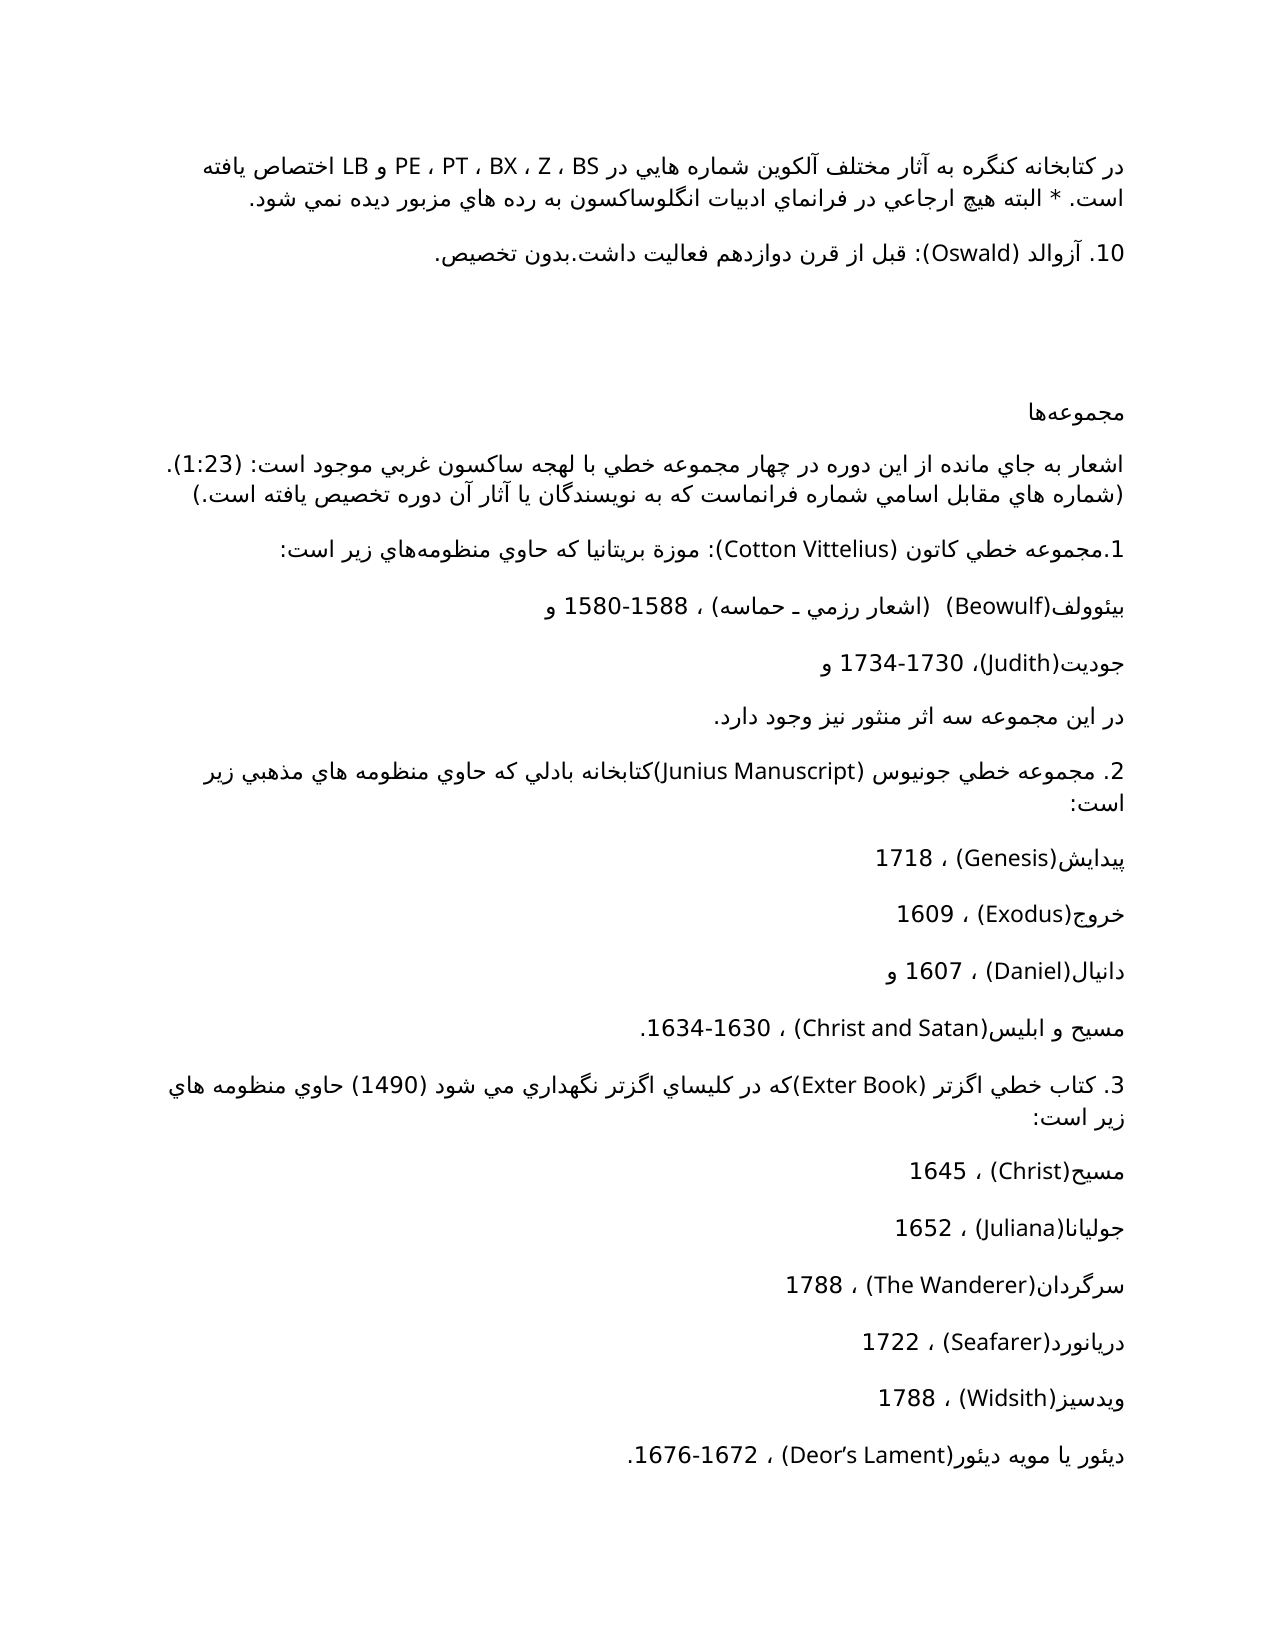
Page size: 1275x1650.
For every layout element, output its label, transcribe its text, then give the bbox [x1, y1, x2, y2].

text 2. مجموعه خطي جونيوس (Junius Manuscript)كتابخانه بادلي كه حاوي منظومه هاي مذهبي زير است: [150, 755, 1125, 817]
text جوديت(Judith)، 1734-1730 و [150, 647, 1125, 678]
text 1.مجموعه خطي كاتون (Cotton Vittelius): موزة بريتانيا كه حاوي منظومه‌هاي زير است: [150, 533, 1125, 564]
text مجموعه‌ها [150, 399, 1125, 426]
text 10. آزوالد (Oswald): قبل از قرن دوازدهم فعاليت داشت.بدون تخصيص. [150, 237, 1125, 268]
text مسيح(Christ) ، 1645 [150, 1155, 1125, 1186]
text دريانورد(Seafarer) ، 1722 [150, 1326, 1125, 1357]
text اشعار به جاي مانده از اين دوره در چهار مجموعه خطي با لهجه ساكسون غربي موجود است: (1:23). (شماره هاي مقابل اسامي شماره فرانماست كه به نويسندگان يا آثار آن دوره تخصيص يافته است.) [150, 451, 1125, 508]
text ويدسيز(Widsith) ، 1788 [150, 1382, 1125, 1413]
text خروج(Exodus) ، 1609 [150, 898, 1125, 929]
text بيئوولف(Beowulf) (اشعار رزمي ـ حماسه) ، 1588-1580 و [150, 590, 1125, 621]
text در اين مجموعه سه اثر منثور نيز وجود دارد. [150, 703, 1125, 730]
text 3. كتاب خطي اگزتر (Exter Book)كه در كليساي اگزتر نگهداري مي شود (1490) حاوي منظومه هاي زير است: [150, 1068, 1125, 1130]
text مسيح و ابليس(Christ and Satan) ، 1634-1630. [150, 1012, 1125, 1043]
text جوليانا(Juliana) ، 1652 [150, 1212, 1125, 1243]
text در كتابخانه كنگره به آثار مختلف آلكوين شماره هايي در PE ، PT ، BX ، Z ، BS و LB اختصاص يافته است. * البته هيچ ارجاعي در فرانماي ادبيات انگلوساكسون به رده هاي مزبور ديده نمي شود. [150, 150, 1125, 212]
text پيدايش(Genesis) ، 1718 [150, 841, 1125, 873]
text دانيال(Daniel) ، 1607 و [150, 955, 1125, 986]
text ديئور يا مويه ديئور(Deor’s Lament) ، 1676-1672. [150, 1439, 1125, 1470]
text سرگردان(The Wanderer) ، 1788 [150, 1269, 1125, 1300]
